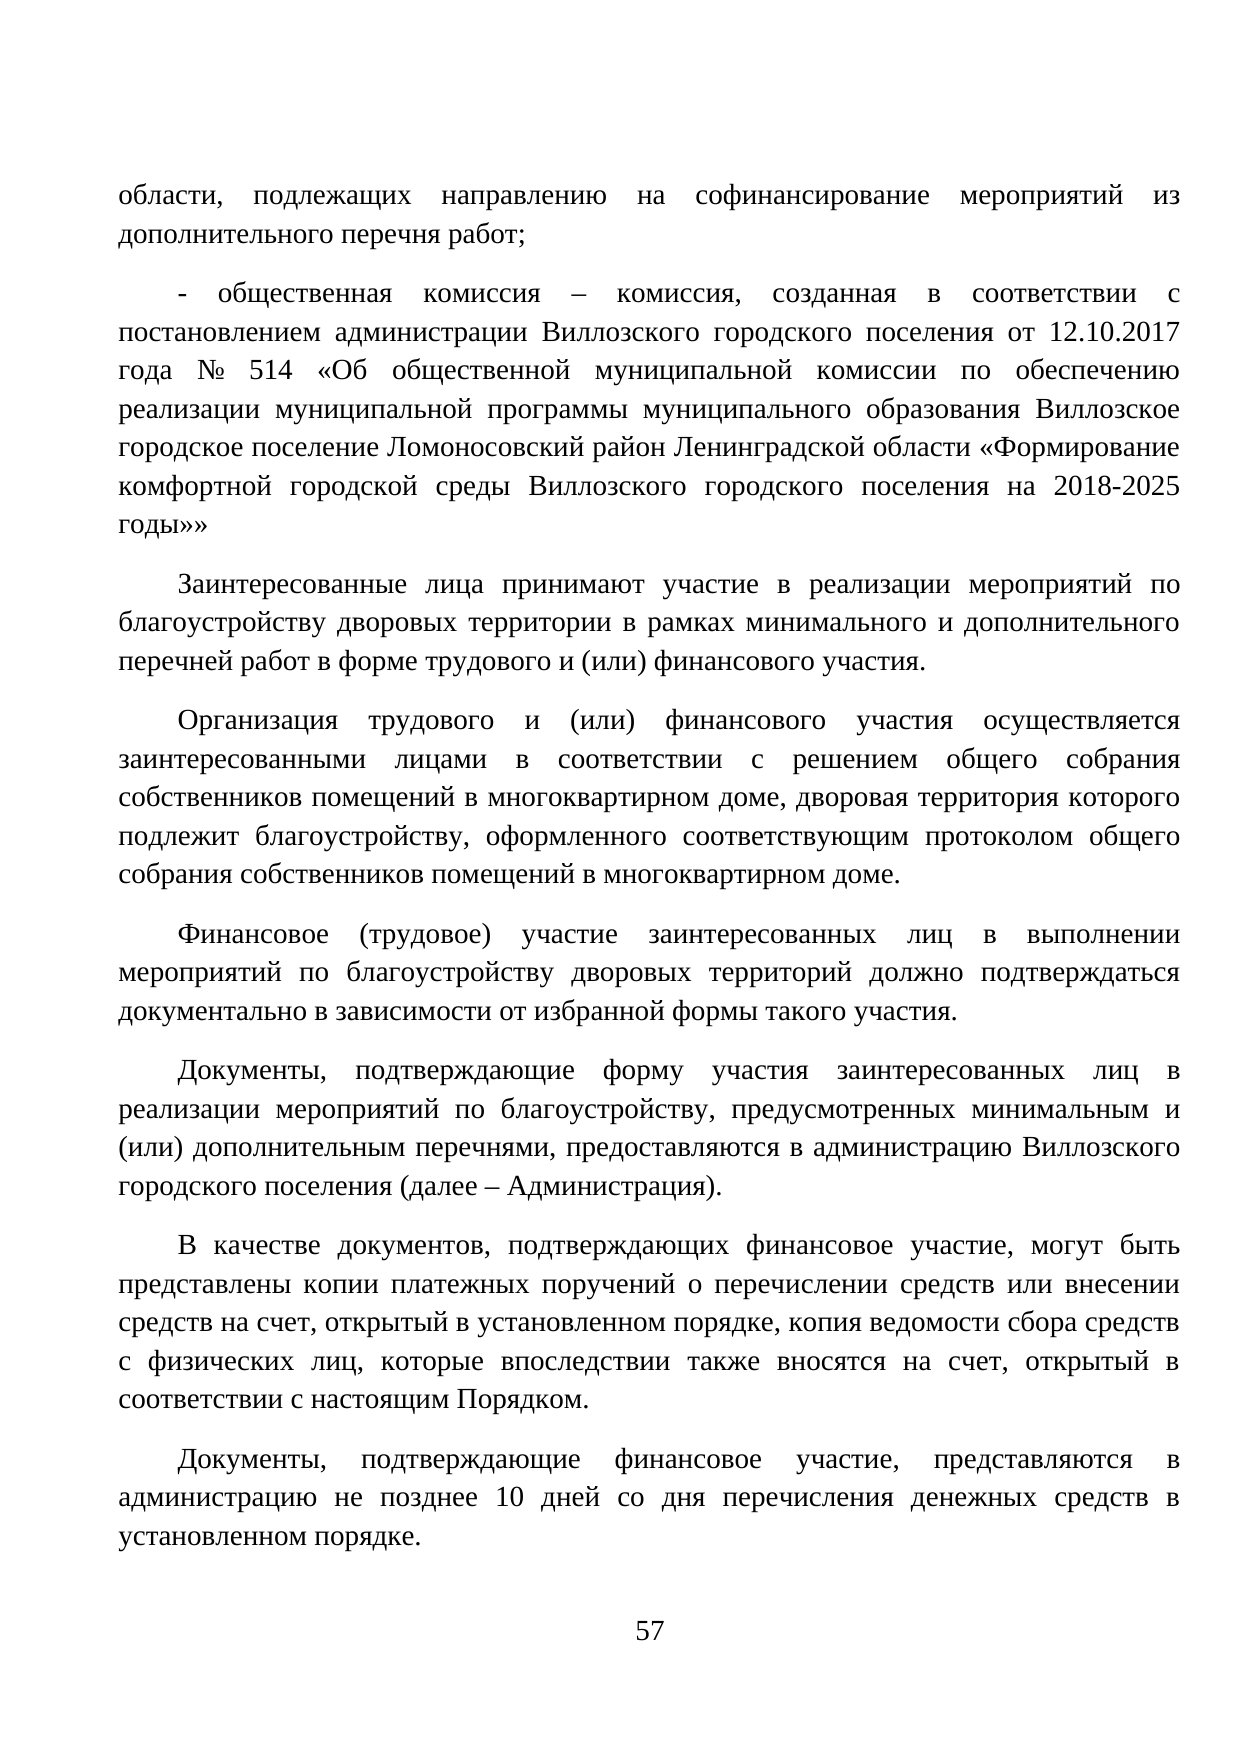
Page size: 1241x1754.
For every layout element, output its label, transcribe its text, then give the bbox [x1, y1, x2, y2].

text Финансовое (трудовое) участие заинтересованных лиц в выполнении мероприятий по благоустройству дворовых территорий должно подтверждаться документально в зависимости от избранной формы такого участия. [118, 916, 1181, 1026]
text В качестве документов, подтверждающих финансовое участие, могут быть представлены копии платежных поручений о перечислении средств или внесении средств на счет, открытый в установленном порядке, копия ведомости сбора средств с физических лиц, которые впоследствии также вносятся на счет, открытый в соответствии с настоящим Порядком. [118, 1227, 1181, 1415]
text Организация трудового и (или) финансового участия осуществляется заинтересованными лицами в соответствии с решением общего собрания собственников помещений в многоквартирном доме, дворовая территория которого подлежит благоустройству, оформленного соответствующим протоколом общего собрания собственников помещений в многоквартирном доме. [118, 702, 1181, 890]
text Документы, подтверждающие форму участия заинтересованных лиц в реализации мероприятий по благоустройству, предусмотренных минимальным и (или) дополнительным перечнями, предоставляются в администрацию Виллозского городского поселения (далее – Администрация). [118, 1052, 1181, 1201]
text Заинтересованные лица принимают участие в реализации мероприятий по благоустройству дворовых территории в рамках минимального и дополнительного перечней работ в форме трудового и (или) финансового участия. [118, 566, 1181, 676]
text Документы, подтверждающие финансовое участие, представляются в администрацию не позднее 10 дней со дня перечисления денежных средств в установленном порядке. [118, 1441, 1181, 1551]
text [118, 177, 1181, 249]
text - общественная комиссия – комиссия, созданная в соответствии с постановлением администрации Виллозского городского поселения от 12.10.2017 года № 514 «Об общественной муниципальной комиссии по обеспечению реализации муниципальной программы муниципального образования Виллозское городское поселение Ломоносовский район Ленинградской области «Формирование комфортной городской среды Виллозского городского поселения на 2018-2025 годы»» [118, 275, 1181, 540]
